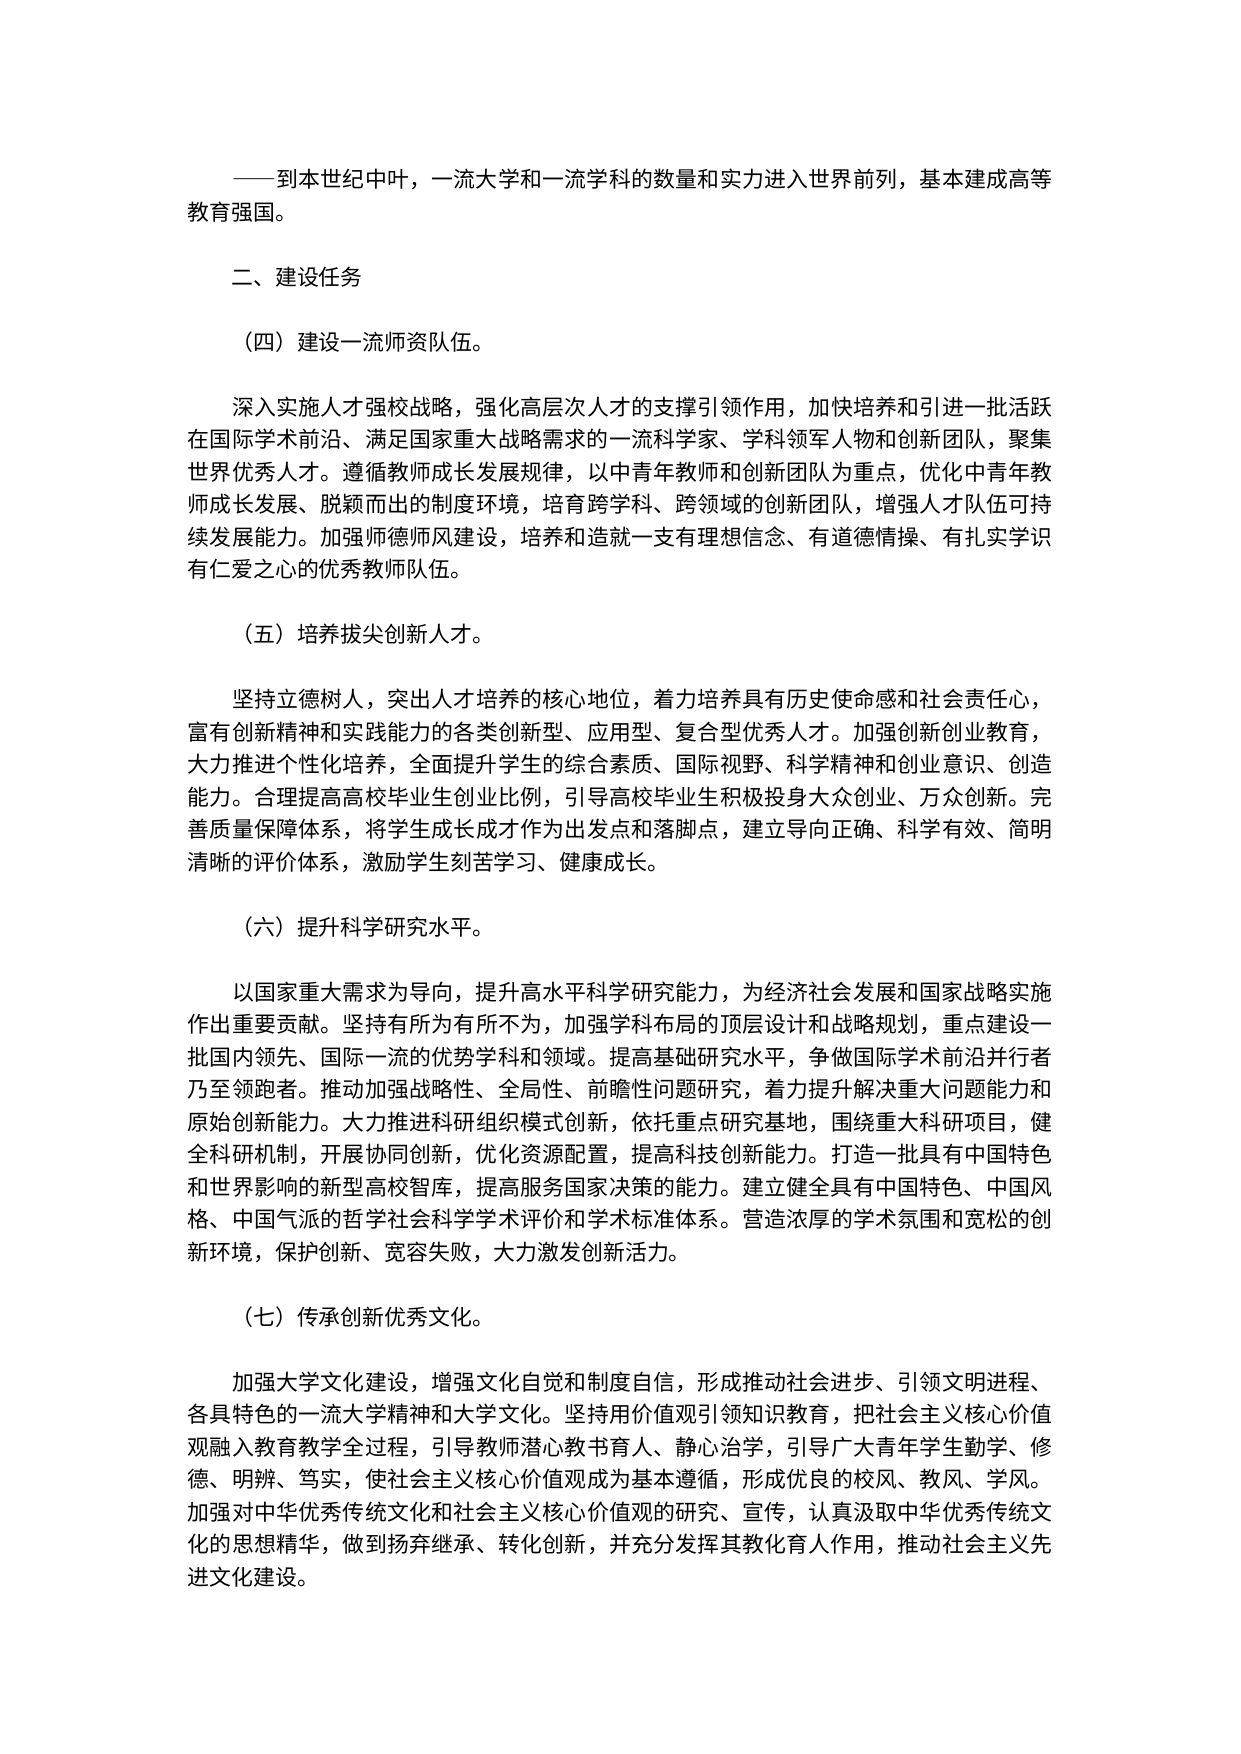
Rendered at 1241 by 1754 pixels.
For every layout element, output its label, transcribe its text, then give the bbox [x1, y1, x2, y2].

text 加强大学文化建设，增强文化自觉和制度自信，形成推动社会进步、引领文明进程、各具特色的一流大学精神和大学文化。坚持用价值观引领知识教育，把社会主义核心价值观融入教育教学全过程，引导教师潜心教书育人、静心治学，引导广大青年学生勤学、修德、明辨、笃实，使社会主义核心价值观成为基本遵循，形成优良的校风、教风、学风。加强对中华优秀传统文化和社会主义核心价值观的研究、宣传，认真汲取中华优秀传统文化的思想精华，做到扬弃继承、转化创新，并充分发挥其教化育人作用，推动社会主义先进文化建设。 [187, 1364, 1053, 1592]
text （五）培养拔尖创新人才。 [187, 617, 1053, 649]
text （七）传承创新优秀文化。 [187, 1299, 1053, 1332]
text （六）提升科学研究水平。 [187, 909, 1053, 942]
text 以国家重大需求为导向，提升高水平科学研究能力，为经济社会发展和国家战略实施作出重要贡献。坚持有所为有所不为，加强学科布局的顶层设计和战略规划，重点建设一批国内领先、国际一流的优势学科和领域。提高基础研究水平，争做国际学术前沿并行者乃至领跑者。推动加强战略性、全局性、前瞻性问题研究，着力提升解决重大问题能力和原始创新能力。大力推进科研组织模式创新，依托重点研究基地，围绕重大科研项目，健全科研机制，开展协同创新，优化资源配置，提高科技创新能力。打造一批具有中国特色和世界影响的新型高校智库，提高服务国家决策的能力。建立健全具有中国特色、中国风格、中国气派的哲学社会科学学术评价和学术标准体系。营造浓厚的学术氛围和宽松的创新环境，保护创新、宽容失败，大力激发创新活力。 [187, 974, 1053, 1267]
text （四）建设一流师资队伍。 [187, 324, 1053, 357]
text 坚持立德树人，突出人才培养的核心地位，着力培养具有历史使命感和社会责任心，富有创新精神和实践能力的各类创新型、应用型、复合型优秀人才。加强创新创业教育，大力推进个性化培养，全面提升学生的综合素质、国际视野、科学精神和创业意识、创造能力。合理提高高校毕业生创业比例，引导高校毕业生积极投身大众创业、万众创新。完善质量保障体系，将学生成长成才作为出发点和落脚点，建立导向正确、科学有效、简明清晰的评价体系，激励学生刻苦学习、健康成长。 [187, 682, 1053, 877]
text ——到本世纪中叶，一流大学和一流学科的数量和实力进入世界前列，基本建成高等教育强国。 [187, 162, 1053, 227]
text 深入实施人才强校战略，强化高层次人才的支撑引领作用，加快培养和引进一批活跃在国际学术前沿、满足国家重大战略需求的一流科学家、学科领军人物和创新团队，聚集世界优秀人才。遵循教师成长发展规律，以中青年教师和创新团队为重点，优化中青年教师成长发展、脱颖而出的制度环境，培育跨学科、跨领域的创新团队，增强人才队伍可持续发展能力。加强师德师风建设，培养和造就一支有理想信念、有道德情操、有扎实学识、有仁爱之心的优秀教师队伍。 [187, 389, 1053, 584]
text 二、建设任务 [187, 259, 1053, 292]
